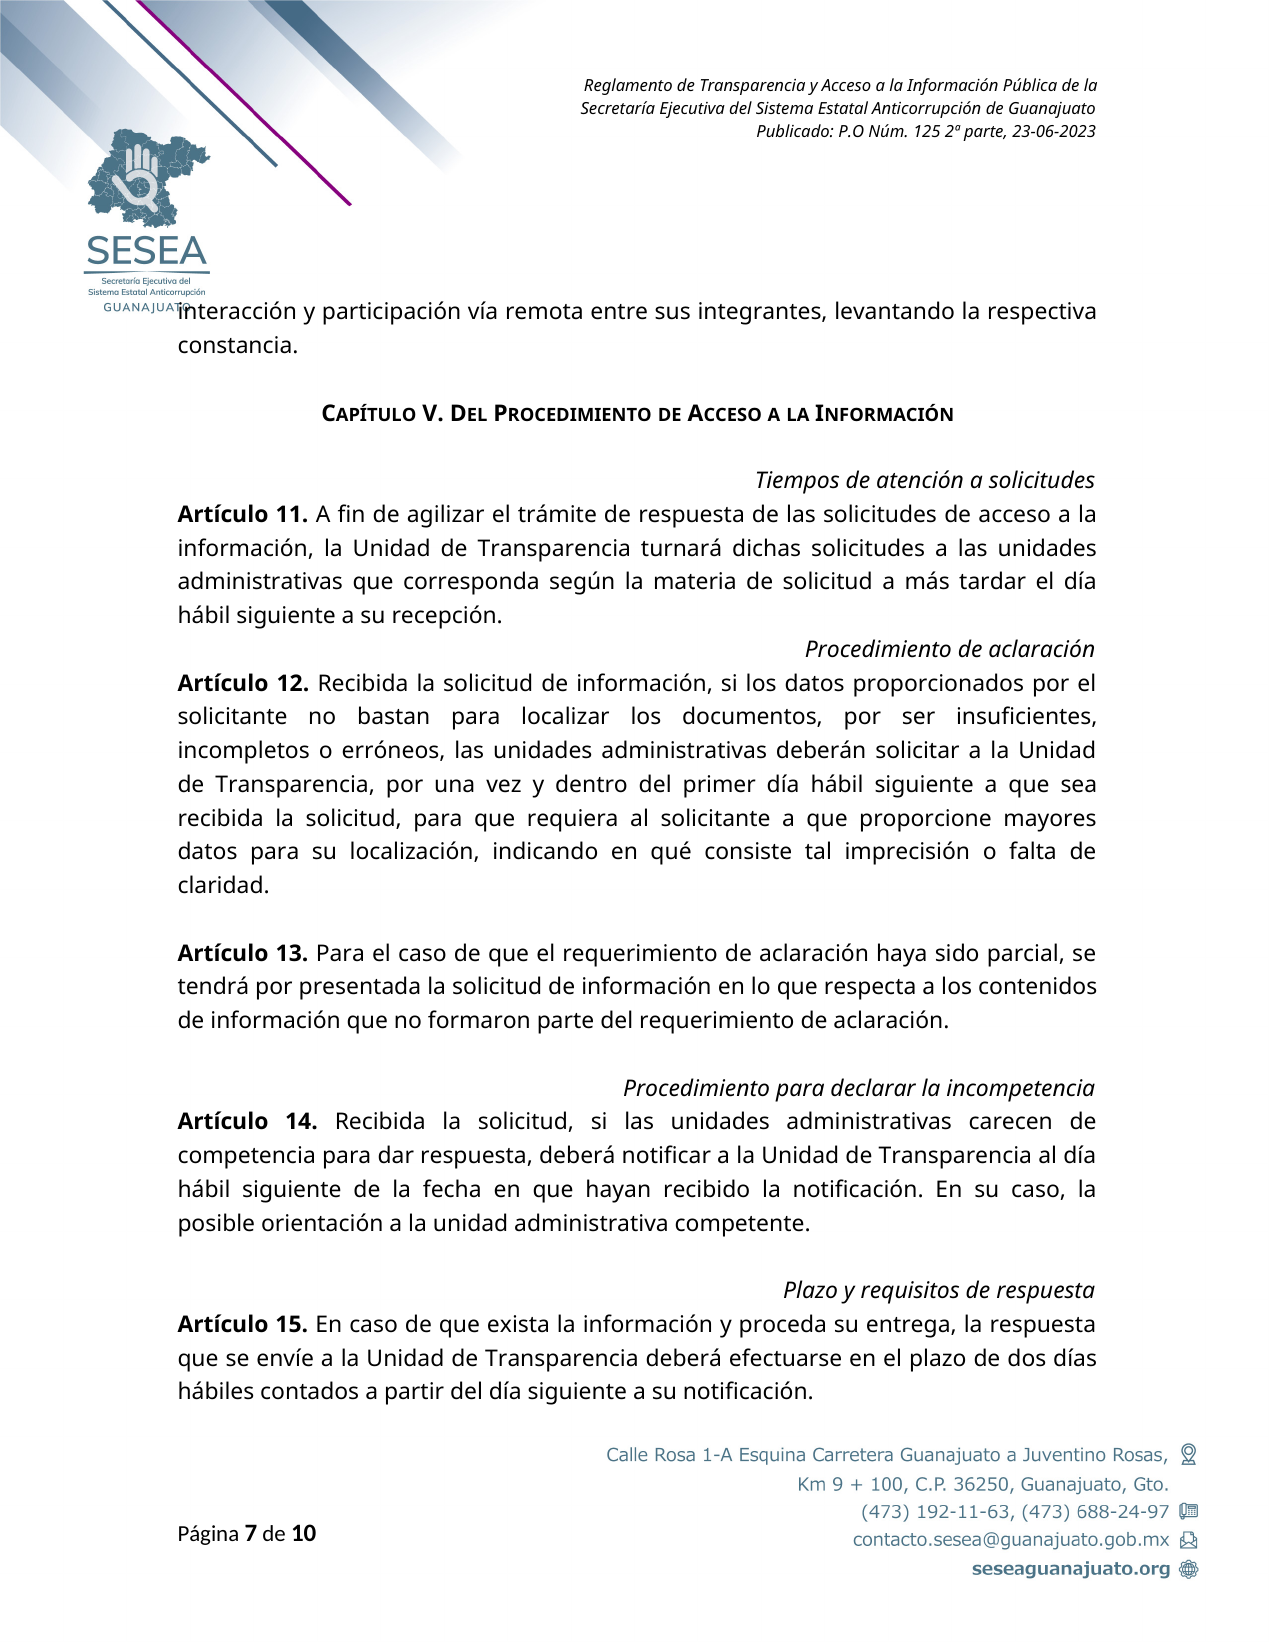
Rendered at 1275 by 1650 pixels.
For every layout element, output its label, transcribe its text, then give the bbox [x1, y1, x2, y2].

text Artículo 11. A fin de agilizar el trámite de respuesta de las solicitudes de acceso a la información, la Unidad de Transparencia turnará dichas solicitudes a las unidades administrativas que corresponda según la materia de solicitud a más tardar el día hábil siguiente a su recepción. [177, 498, 1098, 630]
text Plazo y requisitos de respuesta [177, 1274, 1098, 1305]
text Artículo 12. Recibida la solicitud de información, si los datos proporcionados por el solicitante no bastan para localizar los documentos, por ser insuficientes, incompletos o erróneos, las unidades administrativas deberán solicitar a la Unidad de Transparencia, por una vez y dentro del primer día hábil siguiente a que sea recibida la solicitud, para que requiera al solicitante a que proporcione mayores datos para su localización, indicando en qué consiste tal imprecisión o falta de claridad. [177, 667, 1098, 900]
text Tiempos de atención a solicitudes [177, 464, 1098, 495]
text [177, 295, 1098, 360]
text Artículo 15. En caso de que exista la información y proceda su entrega, la respuesta que se envíe a la Unidad de Transparencia deberá efectuarse en el plazo de dos días hábiles contados a partir del día siguiente a su notificación. [177, 1308, 1098, 1407]
text Procedimiento para declarar la incompetencia [177, 1072, 1098, 1103]
text Artículo 14. Recibida la solicitud, si las unidades administrativas carecen de competencia para dar respuesta, deberá notificar a la Unidad de Transparencia al día hábil siguiente de la fecha en que hayan recibido la notificación. En su caso, la posible orientación a la unidad administrativa competente. [177, 1105, 1098, 1238]
text Procedimiento de aclaración [177, 633, 1098, 664]
text Artículo 13. Para el caso de que el requerimiento de aclaración haya sido parcial, se tendrá por presentada la solicitud de información en lo que respecta a los contenidos de información que no formaron parte del requerimiento de aclaración. [177, 937, 1098, 1035]
text Capítulo V. Del Procedimiento de Acceso a la Información [177, 397, 1098, 428]
picture [0, 0, 1269, 1642]
